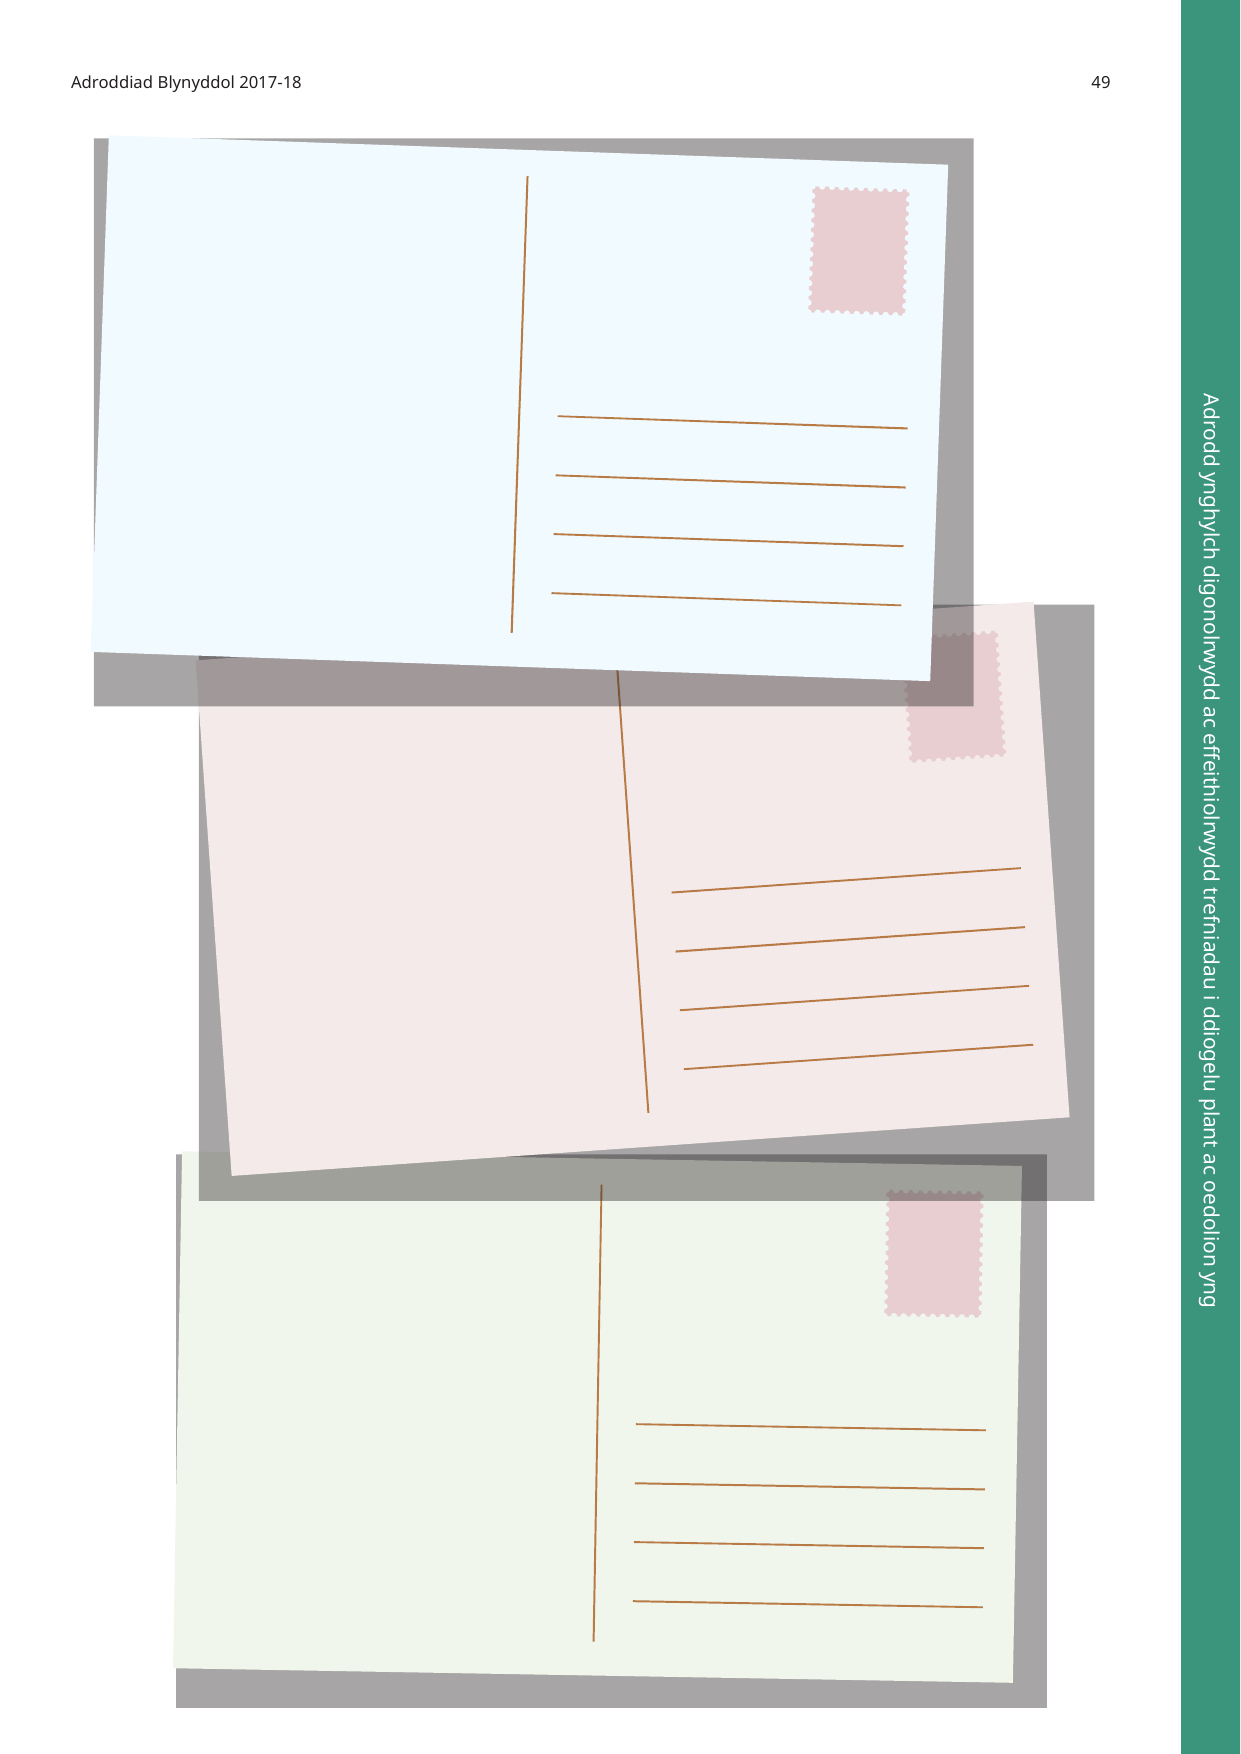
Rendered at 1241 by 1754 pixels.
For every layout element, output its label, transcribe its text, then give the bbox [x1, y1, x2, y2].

text Adroddiad Blynyddol 2017-18 49 [71, 71, 1181, 93]
